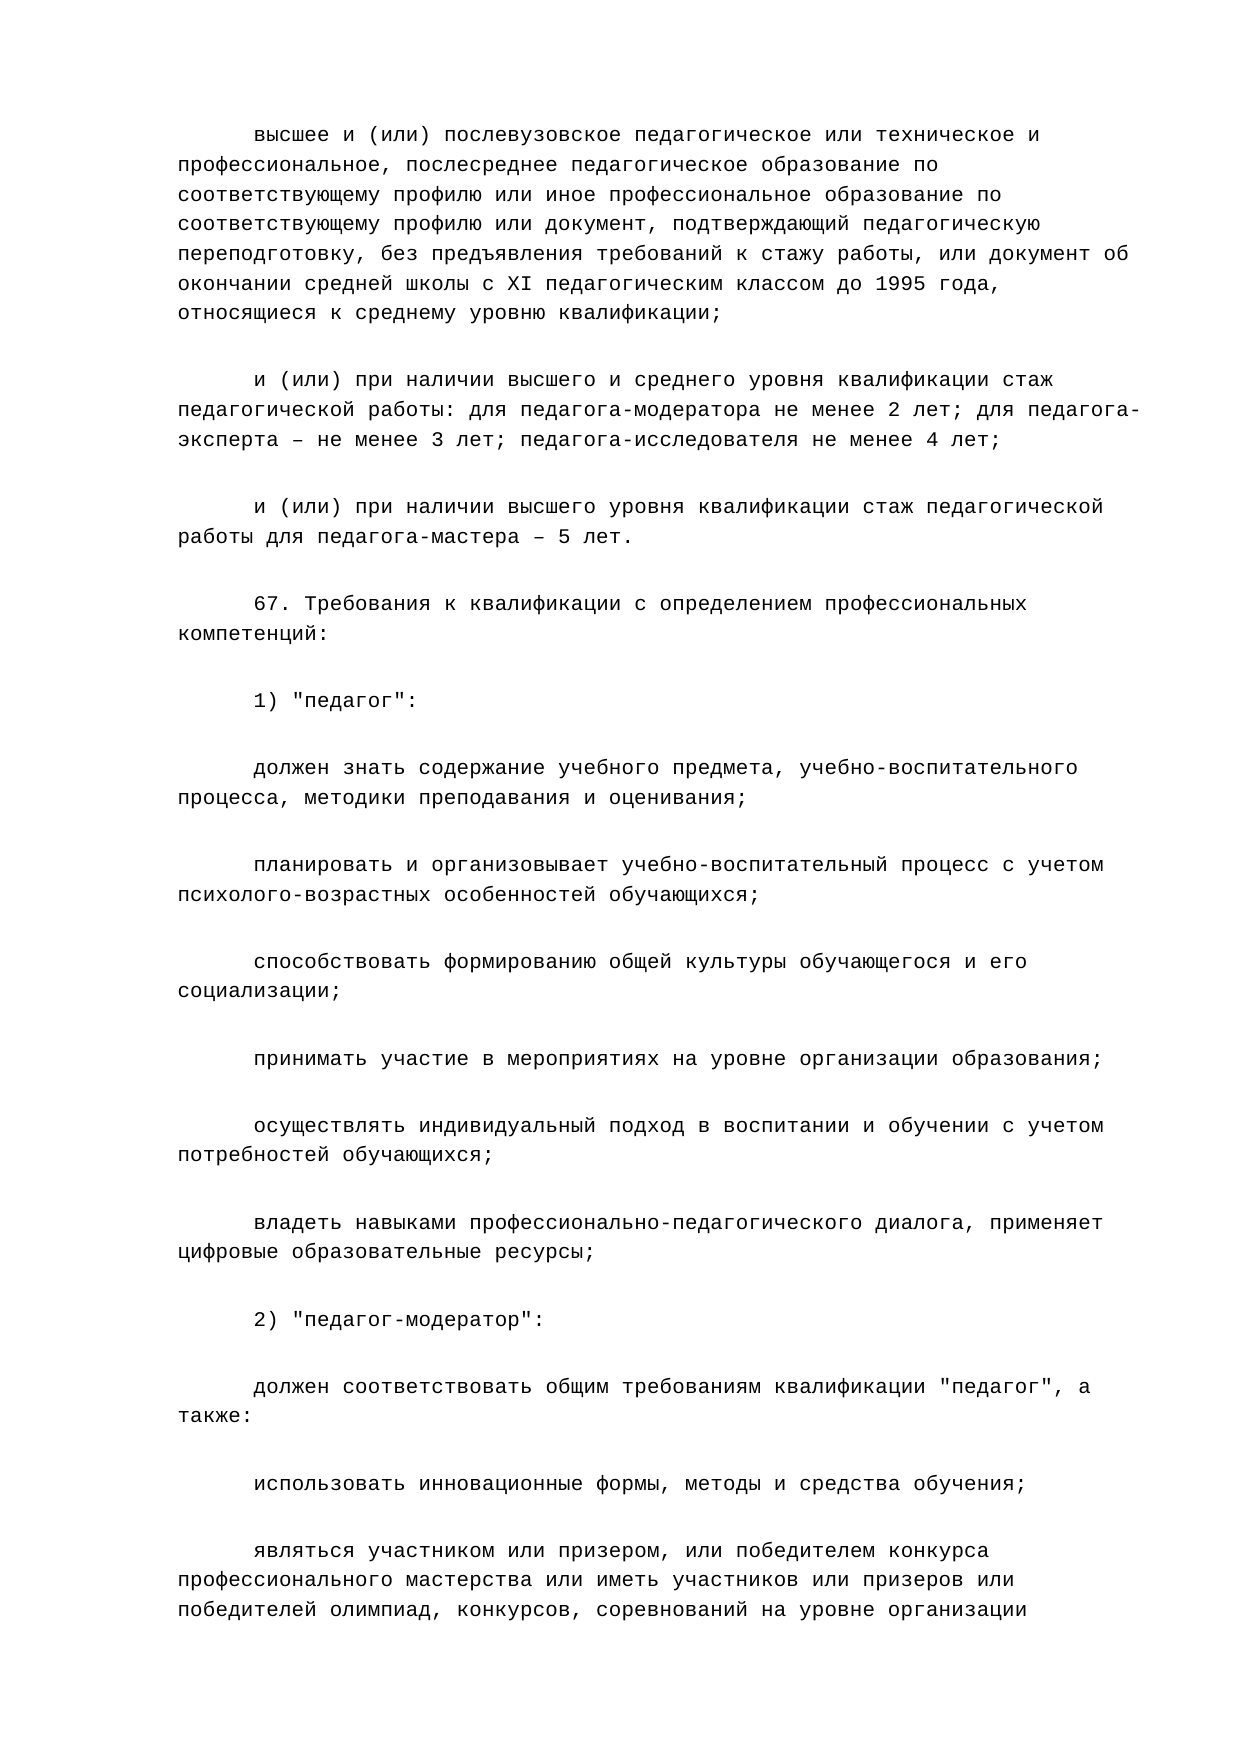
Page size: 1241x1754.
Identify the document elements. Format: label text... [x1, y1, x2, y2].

text принимать участие в мероприятиях на уровне организации образования; [177, 1042, 1152, 1071]
text планировать и организовывает учебно-воспитательный процесс с учетом психолого-возрастных особенностей обучающихся; [177, 848, 1152, 907]
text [177, 1534, 1152, 1623]
text высшее и (или) послевузовское педагогическое или техническое и профессиональное, послесреднее педагогическое образование по соответствующему профилю или иное профессиональное образование по соответствующему профилю или документ, подтверждающий педагогическую переподготовку, без предъявления требований к стажу работы, или документ об окончании средней школы с XI педагогическим классом до 1995 года, относящиеся к среднему уровню квалификации; [177, 118, 1152, 326]
text 67. Требования к квалификации с определением профессиональных компетенций: [177, 587, 1152, 646]
text и (или) при наличии высшего уровня квалификации стаж педагогической работы для педагога-мастера – 5 лет. [177, 490, 1152, 549]
text должен знать содержание учебного предмета, учебно-воспитательного процесса, методики преподавания и оценивания; [177, 751, 1152, 810]
text способствовать формированию общей культуры обучающегося и его социализации; [177, 945, 1152, 1004]
text владеть навыками профессионально-педагогического диалога, применяет цифровые образовательные ресурсы; [177, 1206, 1152, 1265]
text и (или) при наличии высшего и среднего уровня квалификации стаж педагогической работы: для педагога-модератора не менее 2 лет; для педагога-эксперта – не менее 3 лет; педагога-исследователя не менее 4 лет; [177, 363, 1152, 452]
text 1) "педагог": [177, 684, 1152, 713]
text должен соответствовать общим требованиям квалификации "педагог", а также: [177, 1370, 1152, 1429]
text 2) "педагог-модератор": [177, 1302, 1152, 1332]
text осуществлять индивидуальный подход в воспитании и обучении с учетом потребностей обучающихся; [177, 1109, 1152, 1168]
text использовать инновационные формы, методы и средства обучения; [177, 1467, 1152, 1496]
